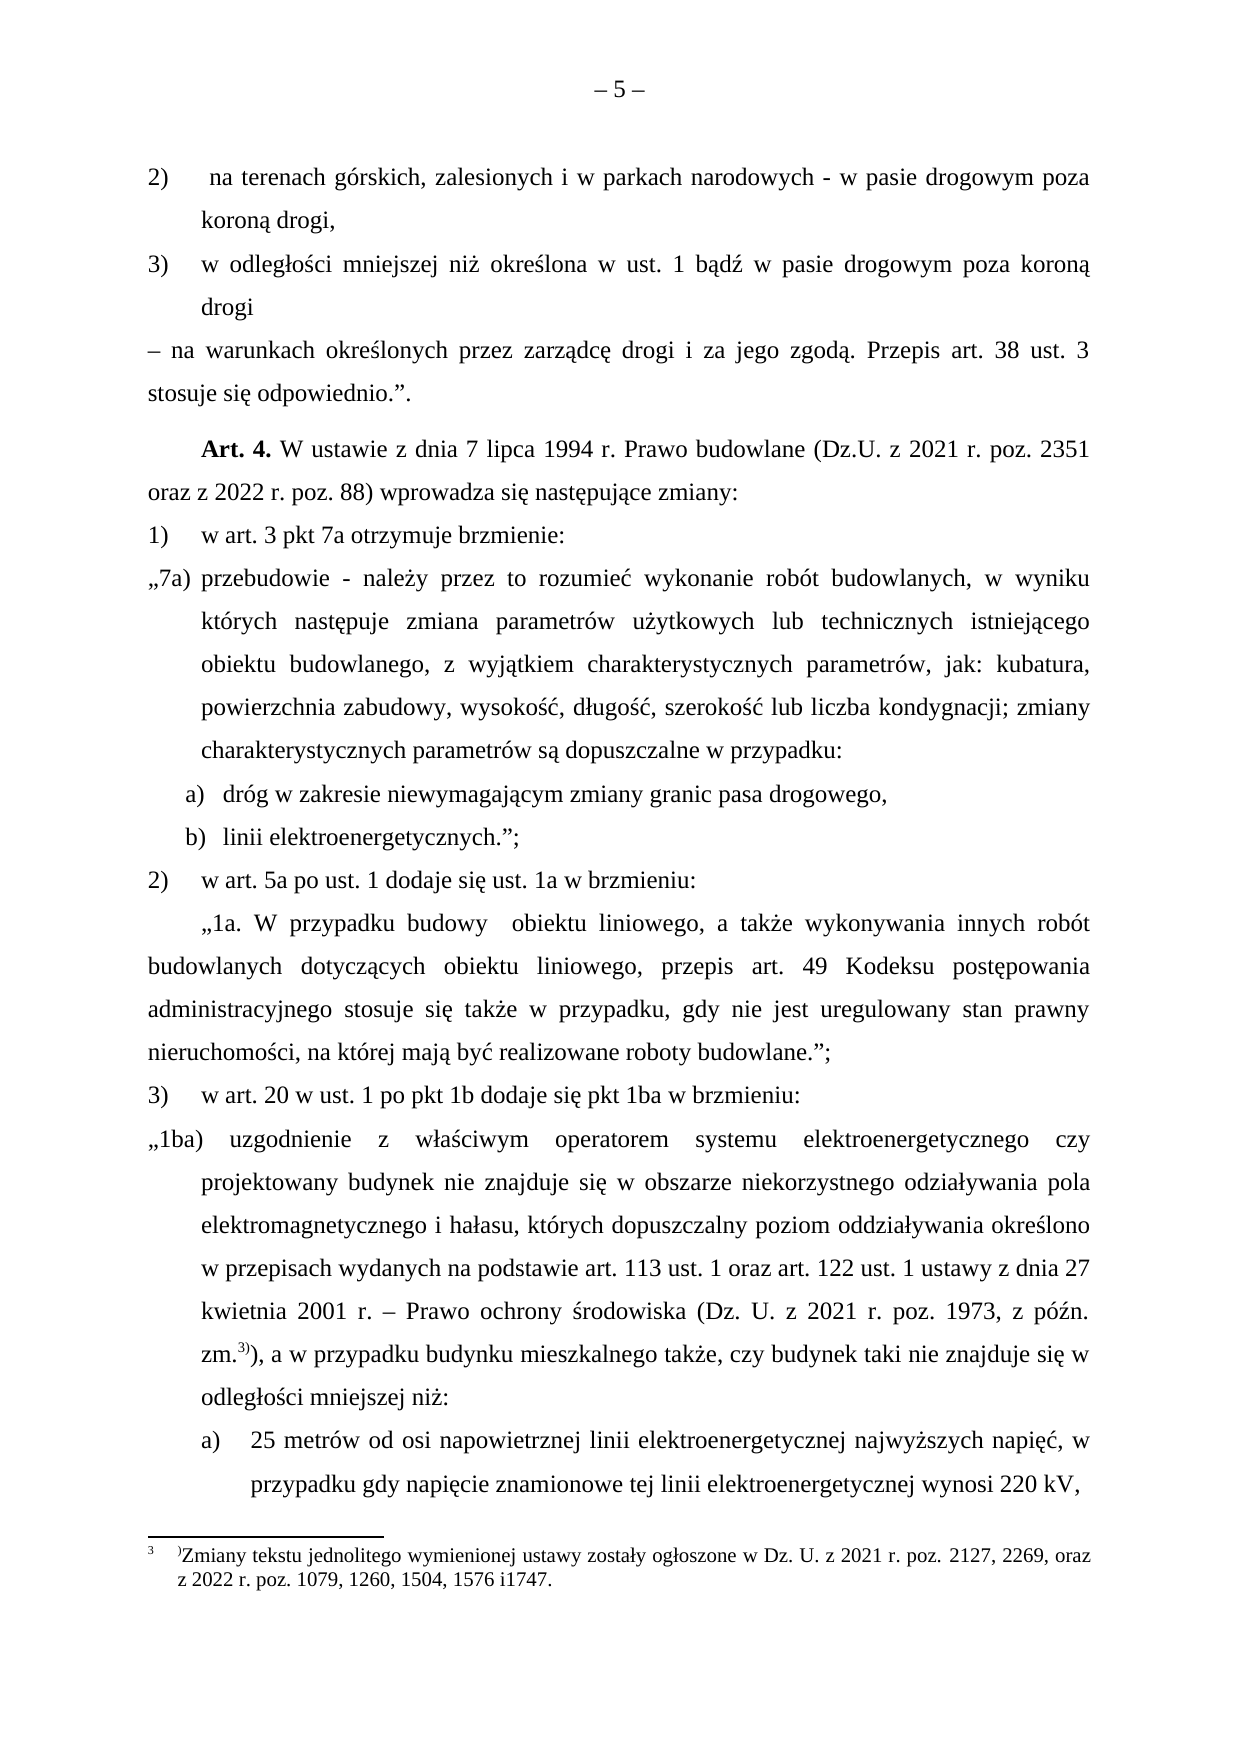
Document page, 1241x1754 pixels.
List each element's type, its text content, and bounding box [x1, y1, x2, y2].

text 3) w art. 20 w ust. 1 po pkt 1b dodaje się pkt 1ba w brzmieniu: [148, 1081, 1091, 1109]
text 3) w odległości mniejszej niż określona w ust. 1 bądź w pasie drogowym poza koroną drogi [148, 249, 1091, 321]
text a) 25 metrów od osi napowietrznej linii elektroenergetycznej najwyższych napięć, w przypadku gdy napięcie znamionowe tej linii elektroenergetycznej wynosi 220 kV, [201, 1426, 1091, 1497]
text 1) w art. 3 pkt 7a otrzymuje brzmienie: [148, 520, 1091, 549]
text Art. 4. W ustawie z dnia 7 lipca 1994 r. Prawo budowlane (Dz.U. z 2021 r. poz. 2351 oraz z 2022 r. poz. 88) wprowadza się następujące zmiany: [148, 434, 1091, 506]
text 2) na terenach górskich, zalesionych i w parkach narodowych - w pasie drogowym poza koroną drogi, [148, 162, 1091, 234]
text „7a) przebudowie - należy przez to rozumieć wykonanie robót budowlanych, w wyniku których następuje zmiana parametrów użytkowych lub technicznych istniejącego obiektu budowlanego, z wyjątkiem charakterystycznych parametrów, jak: kubatura, powierzchnia zabudowy, wysokość, długość, szerokość lub liczba kondygnacji; zmiany charakterystycznych parametrów są dopuszczalne w przypadku: [148, 563, 1091, 764]
list dróg w zakresie niewymagającym zmiany granic pasa drogowego, [185, 779, 1091, 807]
text 2) w art. 5a po ust. 1 dodaje się ust. 1a w brzmieniu: [148, 865, 1091, 894]
text – na warunkach określonych przez zarządcę drogi i za jego zgodą. Przepis art. 38 ust. 3 stosuje się odpowiednio.”. [148, 335, 1091, 407]
list linii elektroenergetycznych.”; [185, 822, 1091, 851]
text „1ba) uzgodnienie z właściwym operatorem systemu elektroenergetycznego czy projektowany budynek nie znajduje się w obszarze niekorzystnego odziaływania pola elektromagnetycznego i hałasu, których dopuszczalny poziom oddziaływania określono w przepisach wydanych na podstawie art. 113 ust. 1 oraz art. 122 ust. 1 ustawy z dnia 27 kwietnia 2001 r. – Prawo ochrony środowiska (Dz. U. z 2021 r. poz. 1973, z późn. zm.)), a w przypadku budynku mieszkalnego także, czy budynek taki nie znajduje się w odległości mniejszej niż: [148, 1124, 1091, 1411]
text „1a. W przypadku budowy obiektu liniowego, a także wykonywania innych robót budowlanych dotyczących obiektu liniowego, przepis art. 49 Kodeksu postępowania administracyjnego stosuje się także w przypadku, gdy nie jest uregulowany stan prawny nieruchomości, na której mają być realizowane roboty budowlane.”; [148, 908, 1091, 1066]
